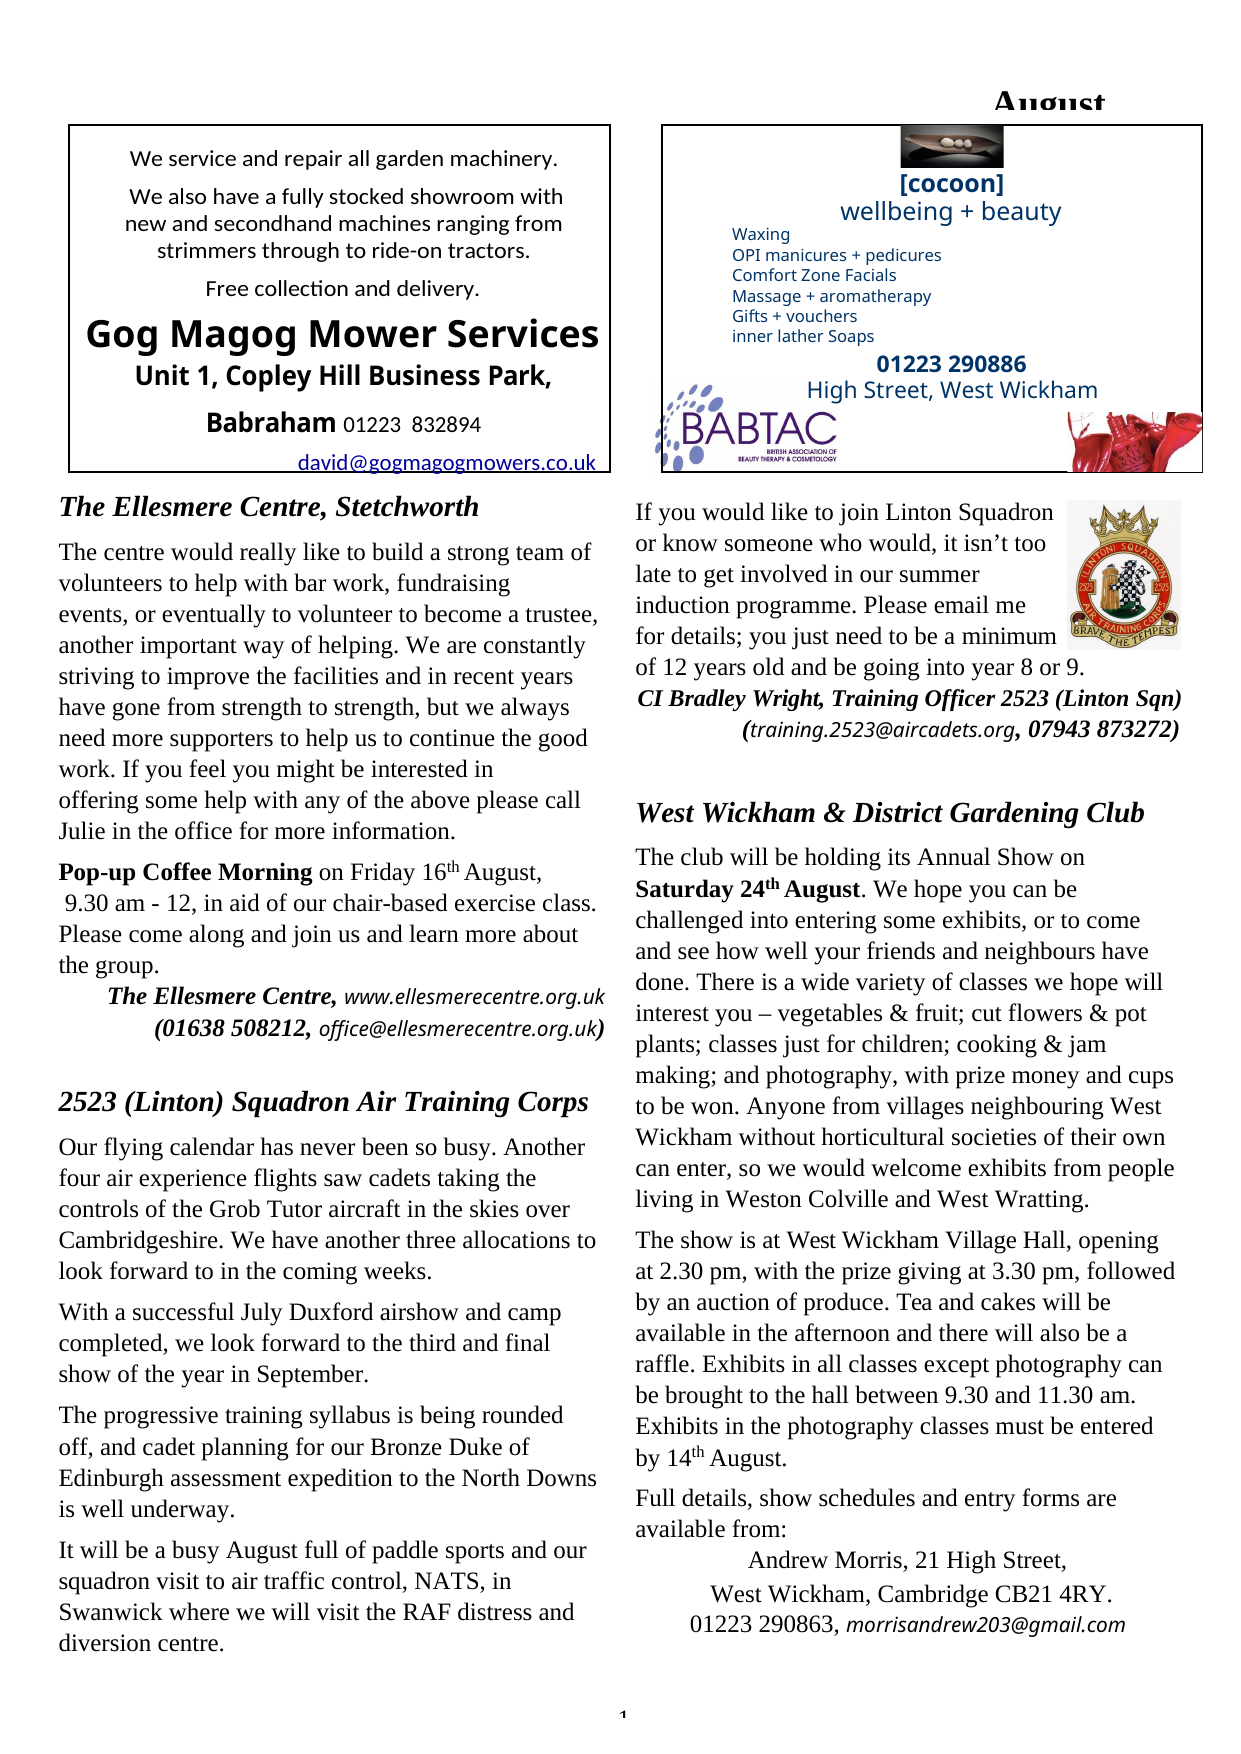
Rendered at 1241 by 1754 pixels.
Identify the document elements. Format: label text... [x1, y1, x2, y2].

text It will be a busy August full of paddle sports and our squadron visit to air traffic control, NATS, in Swanwick where we will visit the RAF distress and diversion centre. [58, 1535, 609, 1657]
text If you would like to join Linton Squadron or know someone who would, it isn’t too late to get involved in our summer induction programme. Please email me for details; you just need to be a minimum [635, 497, 1059, 650]
text 01223 290863, morrisandrew203@gmail.com [689, 1612, 1126, 1638]
picture [900, 125, 1004, 168]
subtitle West Wickham & District Gardening Club [635, 795, 1240, 828]
text Our flying calendar has never been so busy. Another four air experience flights saw cadets taking the controls of the Grob Tutor aircraft in the skies over Cambridgeshire. We have another three allocations to look forward to in the coming weeks. [58, 1132, 609, 1285]
text The show is at West Wickham Village Hall, opening at 2.30 pm, with the prize giving at 3.30 pm, followed by an auction of produce. Tea and cakes will be available in the afternoon and there will also be a raffle. Exhibits in all classes except photography can be brought to the hall between 9.30 and 11.30 am. [635, 1225, 1176, 1409]
text The progressive training syllabus is being rounded off, and cadet planning for our Bronze Duke of Edinburgh assessment expedition to the North Downs is well underway. [58, 1401, 599, 1522]
text With a successful July Duxford airshow and camp completed, we look forward to the third and final show of the year in September. [58, 1297, 599, 1388]
subtitle 2523 (Linton) Squadron Air Training Corps [58, 1084, 609, 1118]
text offering some help with any of the above please call Julie in the office for more information. [58, 785, 609, 845]
text CI Bradley Wright, Training Officer 2523 (Linton Sqn) [637, 683, 1240, 711]
text Pop-up Coffee Morning on Friday 16th August, [58, 857, 609, 886]
text (01638 508212, office@ellesmerecentre.org.uk) [42, 1013, 605, 1042]
subtitle The Ellesmere Centre, Stetchworth [58, 489, 609, 523]
picture [650, 379, 841, 474]
text Andrew Morris, 21 High Street, West Wickham, Cambridge CB21 4RY. [710, 1546, 1115, 1607]
text Full details, show schedules and entry forms are available from: [635, 1483, 1119, 1543]
text The centre would really like to build a strong team of volunteers to help with bar work, fundraising [58, 537, 593, 596]
text events, or eventually to volunteer to become a trustee, another important way of helping. We are constantly striving to improve the facilities and in recent years have gone from strength to strength, but we always need more supporters to help us to continue the good work. If you feel you might be interested in [58, 599, 600, 783]
text of 12 years old and be going into year 8 or 9. [635, 652, 1240, 681]
picture [1067, 500, 1182, 650]
text The club will be holding its Annual Show on Saturday 24th August. We hope you can be challenged into entering some exhibits, or to come and see how well your friends and neighbours have done. There is a wide variety of classes we hope will interest you – vegetables & fruit; cut flowers & pot plants; classes just for children; cooking & jam making; and photography, with prize money and cups to be won. Anyone from villages neighbouring West Wickham without horticultural societies of their own can enter, so we would welcome exhibits from people living in Weston Colville and West Wratting. [635, 842, 1177, 1213]
picture [832, 387, 839, 397]
picture [1067, 412, 1203, 472]
text The Ellesmere Centre, www.ellesmerecentre.org.uk [42, 982, 605, 1010]
text Exhibits in the photography classes must be entered by 14th August. [635, 1411, 1156, 1472]
text (training.2523@aircadets.org, 07943 873272) [742, 714, 1240, 743]
text 9.30 am - 12, in aid of our chair-based exercise class. Please come along and join us and learn more about the group. [58, 888, 604, 979]
picture [663, 379, 841, 471]
